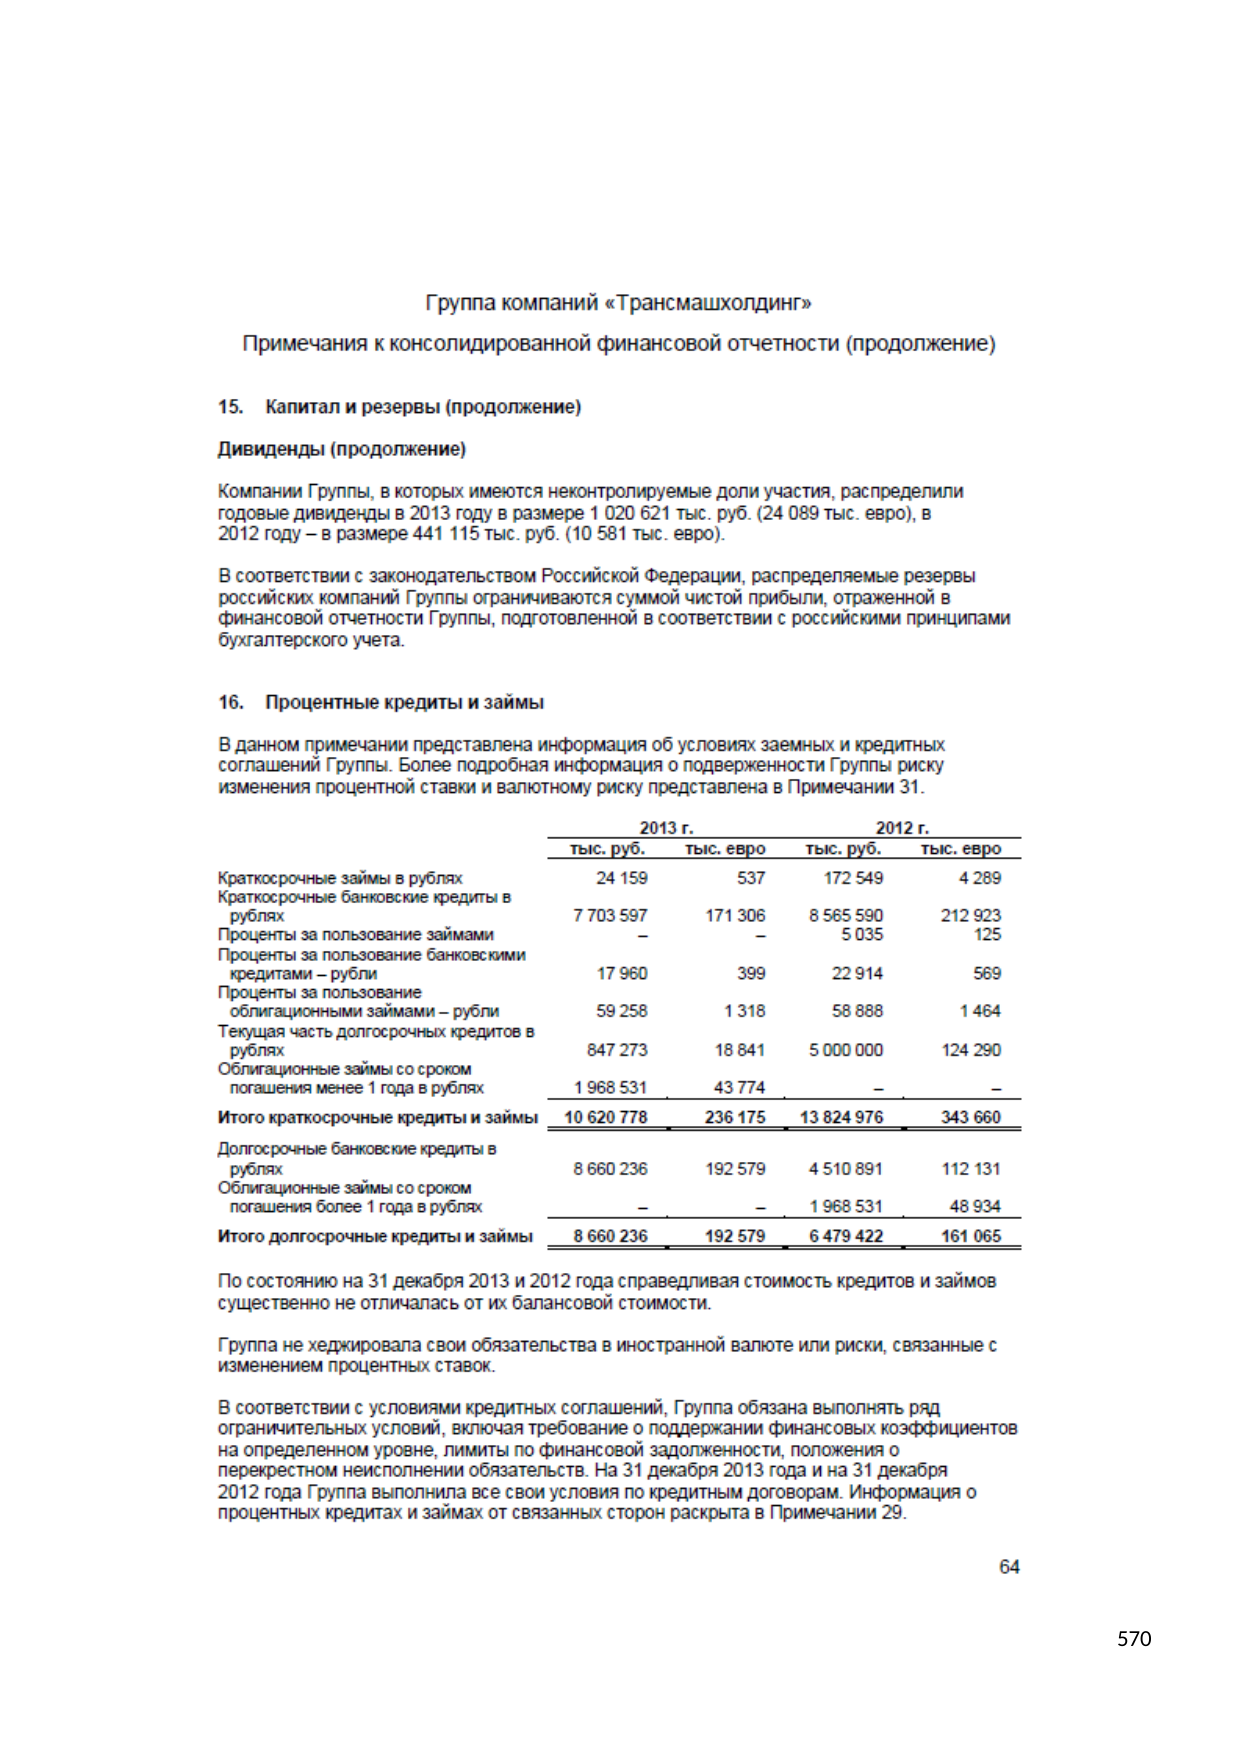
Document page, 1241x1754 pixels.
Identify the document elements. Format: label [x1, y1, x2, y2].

picture [177, 276, 1064, 1602]
